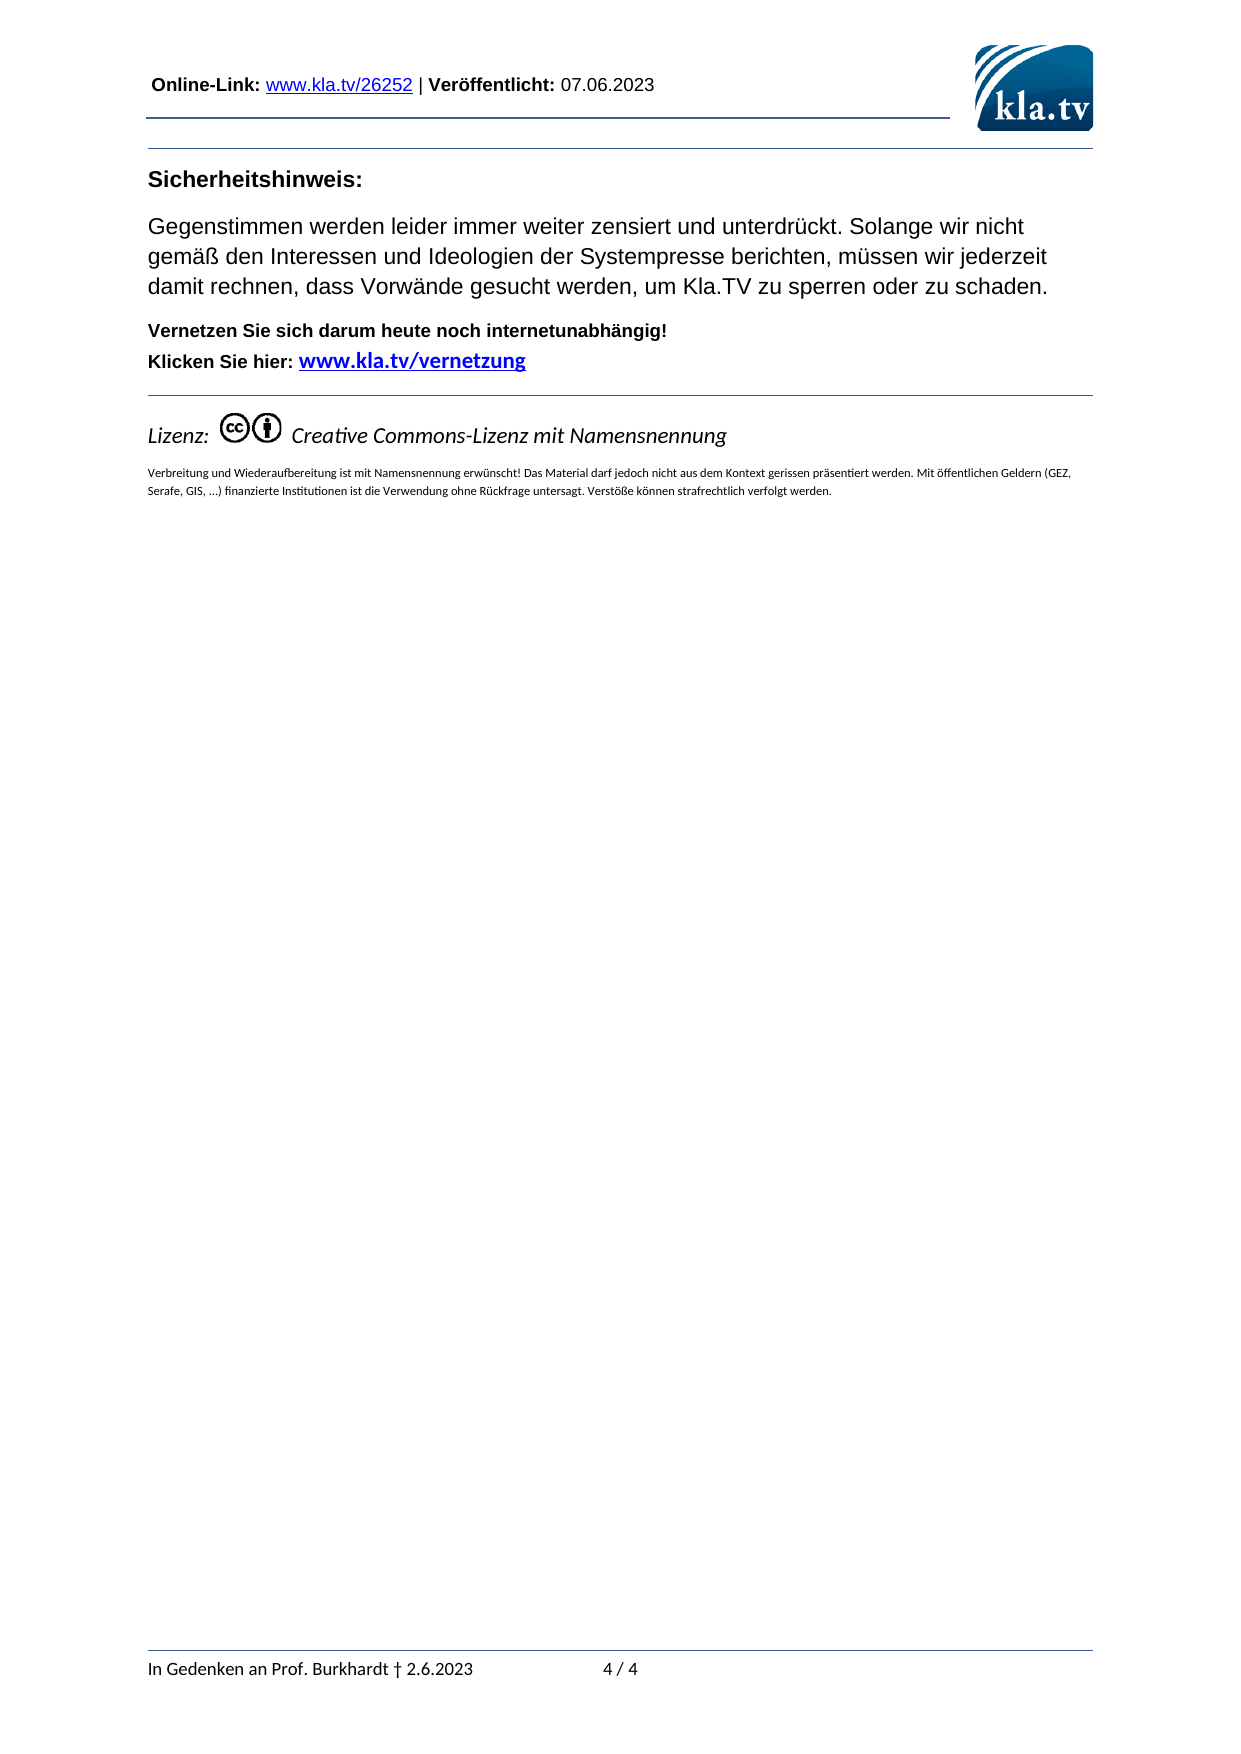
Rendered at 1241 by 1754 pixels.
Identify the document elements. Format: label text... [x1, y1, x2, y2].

text Vernetzen Sie sich darum heute noch internetunabhängig! Klicken Sie hier: www.kla.tv/vernetzung [148, 320, 1093, 374]
text Sicherheitshinweis: [148, 149, 1093, 192]
text Verbreitung und Wiederaufbereitung ist mit Namensnennung erwünscht! Das Material darf jedoch nicht aus dem Kontext gerissen präsentiert werden. Mit öffentlichen Geldern (GEZ, Serafe, GIS, ...) finanzierte Institutionen ist die Verwendung ohne Rückfrage untersagt. Verstöße können strafrechtlich verfolgt werden. [148, 465, 1093, 498]
text Lizenz: Creative Commons-Lizenz mit Namensnennung [148, 396, 1093, 449]
text Gegenstimmen werden leider immer weiter zensiert und unterdrückt. Solange wir nicht gemäß den Interessen und Ideologien der Systempresse berichten, müssen wir jederzeit damit rechnen, dass Vorwände gesucht werden, um Kla.TV zu sperren oder zu schaden. [148, 213, 1093, 299]
